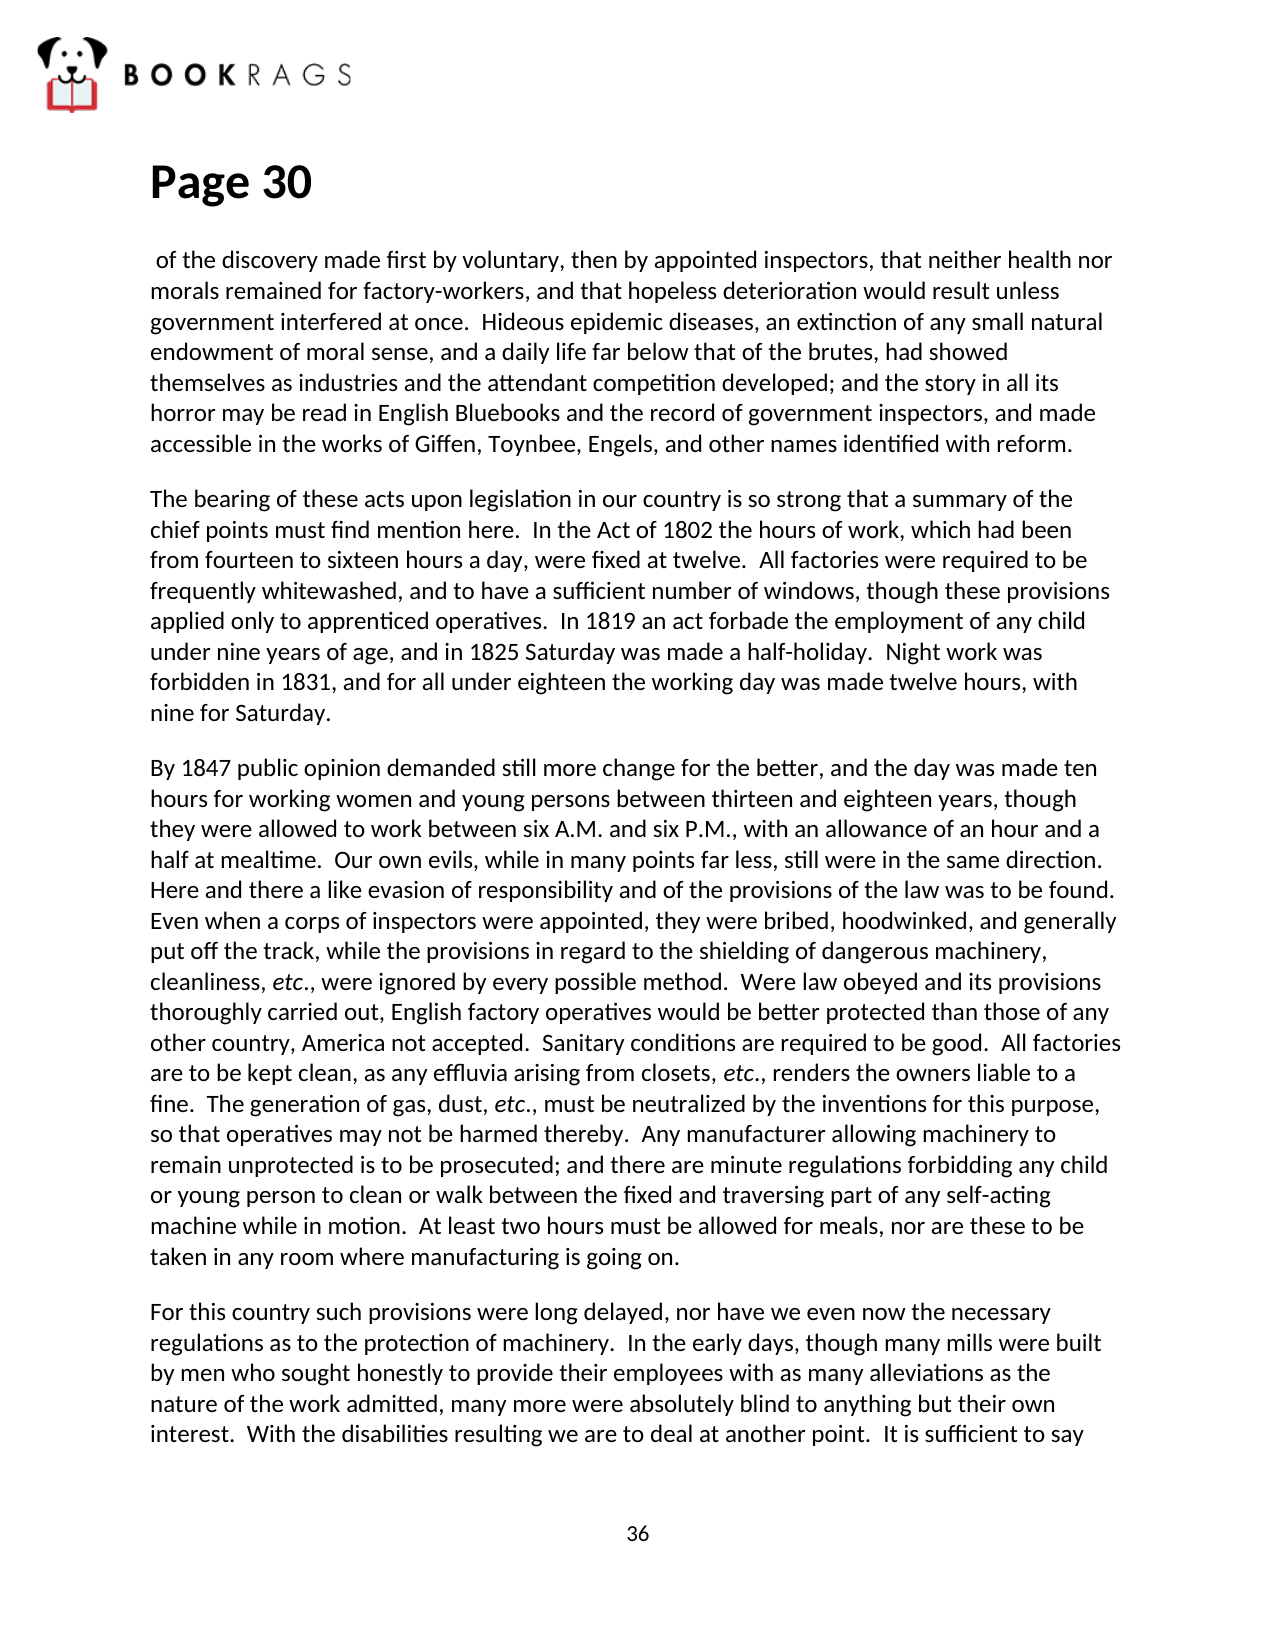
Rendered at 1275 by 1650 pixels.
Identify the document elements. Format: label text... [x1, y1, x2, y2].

text of the discovery made first by voluntary, then by appointed inspectors, that neither health nor morals remained for factory-workers, and that hopeless deterioration would result unless government interfered at once. Hideous epidemic diseases, an extinction of any small natural endowment of moral sense, and a daily life far below that of the brutes, had showed themselves as industries and the attendant competition developed; and the story in all its horror may be read in English Bluebooks and the record of government inspectors, and made accessible in the works of Giffen, Toynbee, Engels, and other names identified with reform. [150, 244, 1125, 458]
text The bearing of these acts upon legislation in our country is so strong that a summary of the chief points must find mention here. In the Act of 1802 the hours of work, which had been from fourteen to sixteen hours a day, were fixed at twelve. All factories were required to be frequently whitewashed, and to have a sufficient number of windows, though these provisions applied only to apprenticed operatives. In 1819 an act forbade the employment of any child under nine years of age, and in 1825 Saturday was made a half-holiday. Night work was forbidden in 1831, and for all under eighteen the working day was made twelve hours, with nine for Saturday. [150, 483, 1125, 727]
text By 1847 public opinion demanded still more change for the better, and the day was made ten hours for working women and young persons between thirteen and eighteen years, though they were allowed to work between six A.M. and six P.M., with an allowance of an hour and a half at mealtime. Our own evils, while in many points far less, still were in the same direction. Here and there a like evasion of responsibility and of the provisions of the law was to be found. Even when a corps of inspectors were appointed, they were bribed, hoodwinked, and generally put off the track, while the provisions in regard to the shielding of dangerous machinery, cleanliness, etc., were ignored by every possible method. Were law obeyed and its provisions thoroughly carried out, English factory operatives would be better protected than those of any other country, America not accepted. Sanitary conditions are required to be good. All factories are to be kept clean, as any effluvia arising from closets, etc., renders the owners liable to a fine. The generation of gas, dust, etc., must be neutralized by the inventions for this purpose, so that operatives may not be harmed thereby. Any manufacturer allowing machinery to remain unprotected is to be prosecuted; and there are minute regulations forbidding any child or young person to clean or walk between the fixed and traversing part of any self-acting machine while in motion. At least two hours must be allowed for meals, nor are these to be taken in any room where manufacturing is going on. [150, 752, 1125, 1271]
picture [37, 37, 351, 113]
text Page 30 [150, 150, 1125, 211]
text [150, 1296, 1125, 1449]
